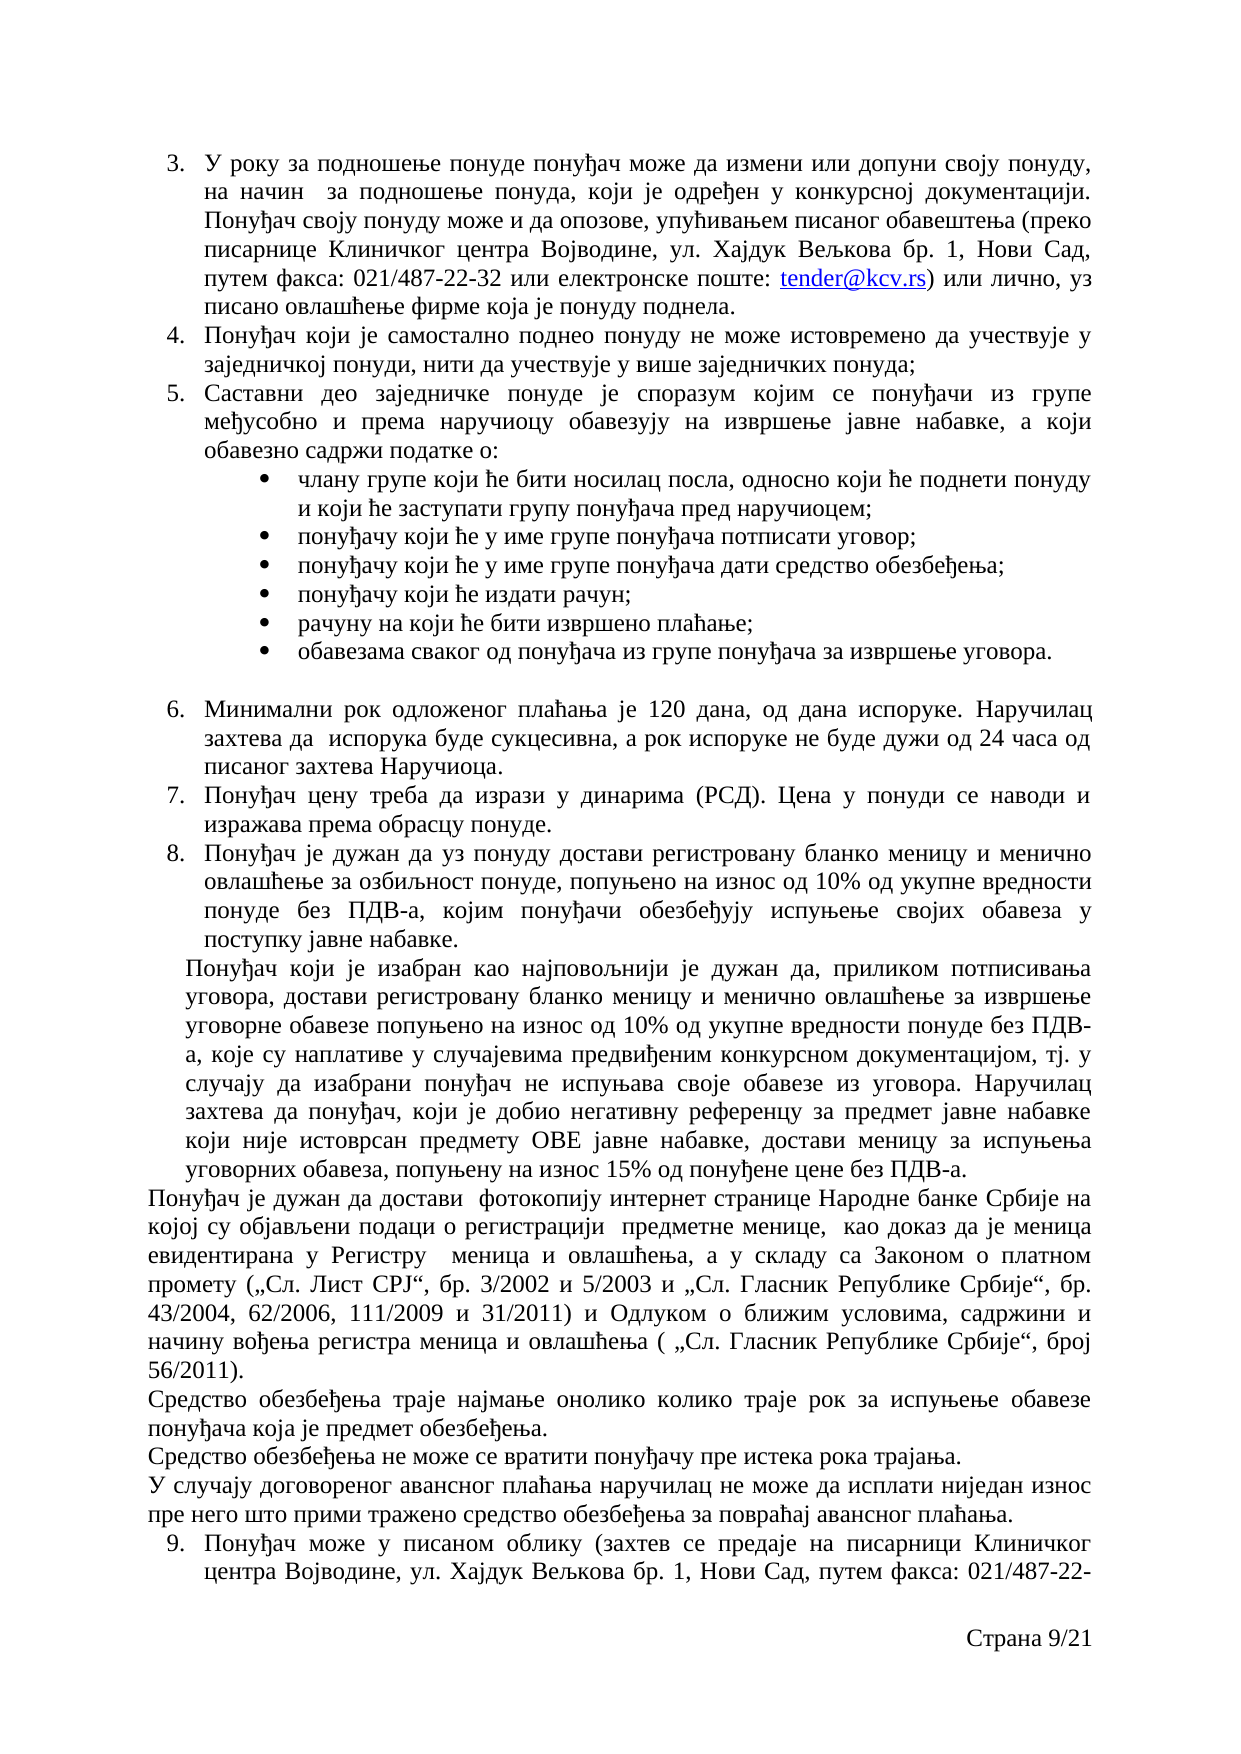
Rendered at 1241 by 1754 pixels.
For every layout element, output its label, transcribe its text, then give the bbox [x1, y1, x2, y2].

list Понуђач је дужан да уз понуду достави регистровану бланко меницу и менично овлашћење за озбиљност понуде, попуњено на износ од 10% од укупне вредности понуде без ПДВ-а, којим понуђачи обезбеђују испуњење својих обавеза у поступку јавне набавке. [166, 838, 1092, 953]
list обавезама сваког од понуђача из групе понуђача за извршење уговора. [260, 636, 1092, 665]
text Средство обезбеђења траје најмање онолико колико траје рок за испуњење обавезе понуђача која је предмет обезбеђења. [148, 1384, 1092, 1441]
list понуђачу који ће издати рачун; [260, 579, 1092, 608]
list Понуђач цену треба да изрази у динарима (РСД). Цена у понуди се наводи и изражава према oбрасцу понуде. [166, 780, 1092, 838]
list Понуђач који је самостално поднео понуду не може истовремено да учествује у заједничкој понуди, нити да учествује у више заједничких понуда; [166, 320, 1092, 378]
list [166, 1528, 1092, 1585]
list понуђачу који ће у име групе понуђача дати средство обезбеђења; [260, 550, 1092, 579]
list понуђачу који ће у име групе понуђача потписати уговор; [260, 521, 1092, 550]
list У року за подношење понуде понуђач може да измени или допуни своју понуду, на начин за подношење понуда, који је одређен у конкурсној документацији. Понуђач своју понуду може и да опозове, упућивањем писаног обавештења (преко писарнице Клиничког центра Војводине, ул. Хајдук Вељкова бр. 1, Нови Сад, путем факса: 021/487-22-32 или електронске поште: tender@kcv.rs) или лично, уз писано овлашћење фирме која је понуду поднела. [166, 148, 1092, 320]
list Саставни део заједничке понуде је споразум којим се понуђачи из групе међусобно и према наручиоцу обавезују на извршење јавне набавке, а који обавезно садржи податке о: [166, 378, 1092, 464]
list Понуђач који је изабран као најповољнији је дужан да, приликом потписивања уговора, достави регистровану бланко меницу и менично овлашћење за извршење уговорне обавезе попуњенo на износ од 10% од укупне вредности понуде без ПДВ-а, које су наплативе у случајевима предвиђеним конкурсном документацијом, тј. у случају да изабрани понуђач не испуњава своје обавезе из уговора. Наручилац захтева да понуђач, који је добио негативну референцу за предмет јавне набавке који није истоврсан предмету ОВЕ јавне набавке, достави меницу за испуњења уговорних обавеза, попуњену на износ 15% од понуђене цене без ПДВ-а. [185, 953, 1092, 1183]
text Понуђач је дужан да достави фотокопију интернет странице Народне банке Србије на којој су објављени подаци о регистрацији предметне менице, као доказ да је меница евидентирана у Регистру меница и овлашћења, а у складу са Законом о платном промету („Сл. Лист СРЈ“, бр. 3/2002 и 5/2003 и „Сл. Гласник Републике Србије“, бр. 43/2004, 62/2006, 111/2009 и 31/2011) и Одлуком о ближим условима, садржини и начину вођења регистра меница и овлашћења ( „Сл. Гласник Републике Србије“, број 56/2011). [148, 1183, 1092, 1384]
text Средство обезбеђења не може се вратити понуђачу пре истека рока трајања. [148, 1441, 1092, 1470]
list рачуну на који ће бити извршено плаћање; [260, 608, 1092, 636]
list члану групе који ће бити носилац посла, односно који ће поднети понуду и који ће заступати групу понуђача пред наручиоцем; [260, 464, 1092, 521]
text У случају договореног авансног плаћања наручилац не може да исплати ниједан износ пре него што прими тражено средство обезбеђења за повраћај авансног плаћања. [148, 1470, 1092, 1528]
list Минимални рок одложеног плаћања је 120 дана, од дана испоруке. Наручилац захтева да испорука буде сукцесивна, а рок испоруке не буде дужи од 24 часа од писаног захтева Наручиоца. [166, 694, 1092, 780]
